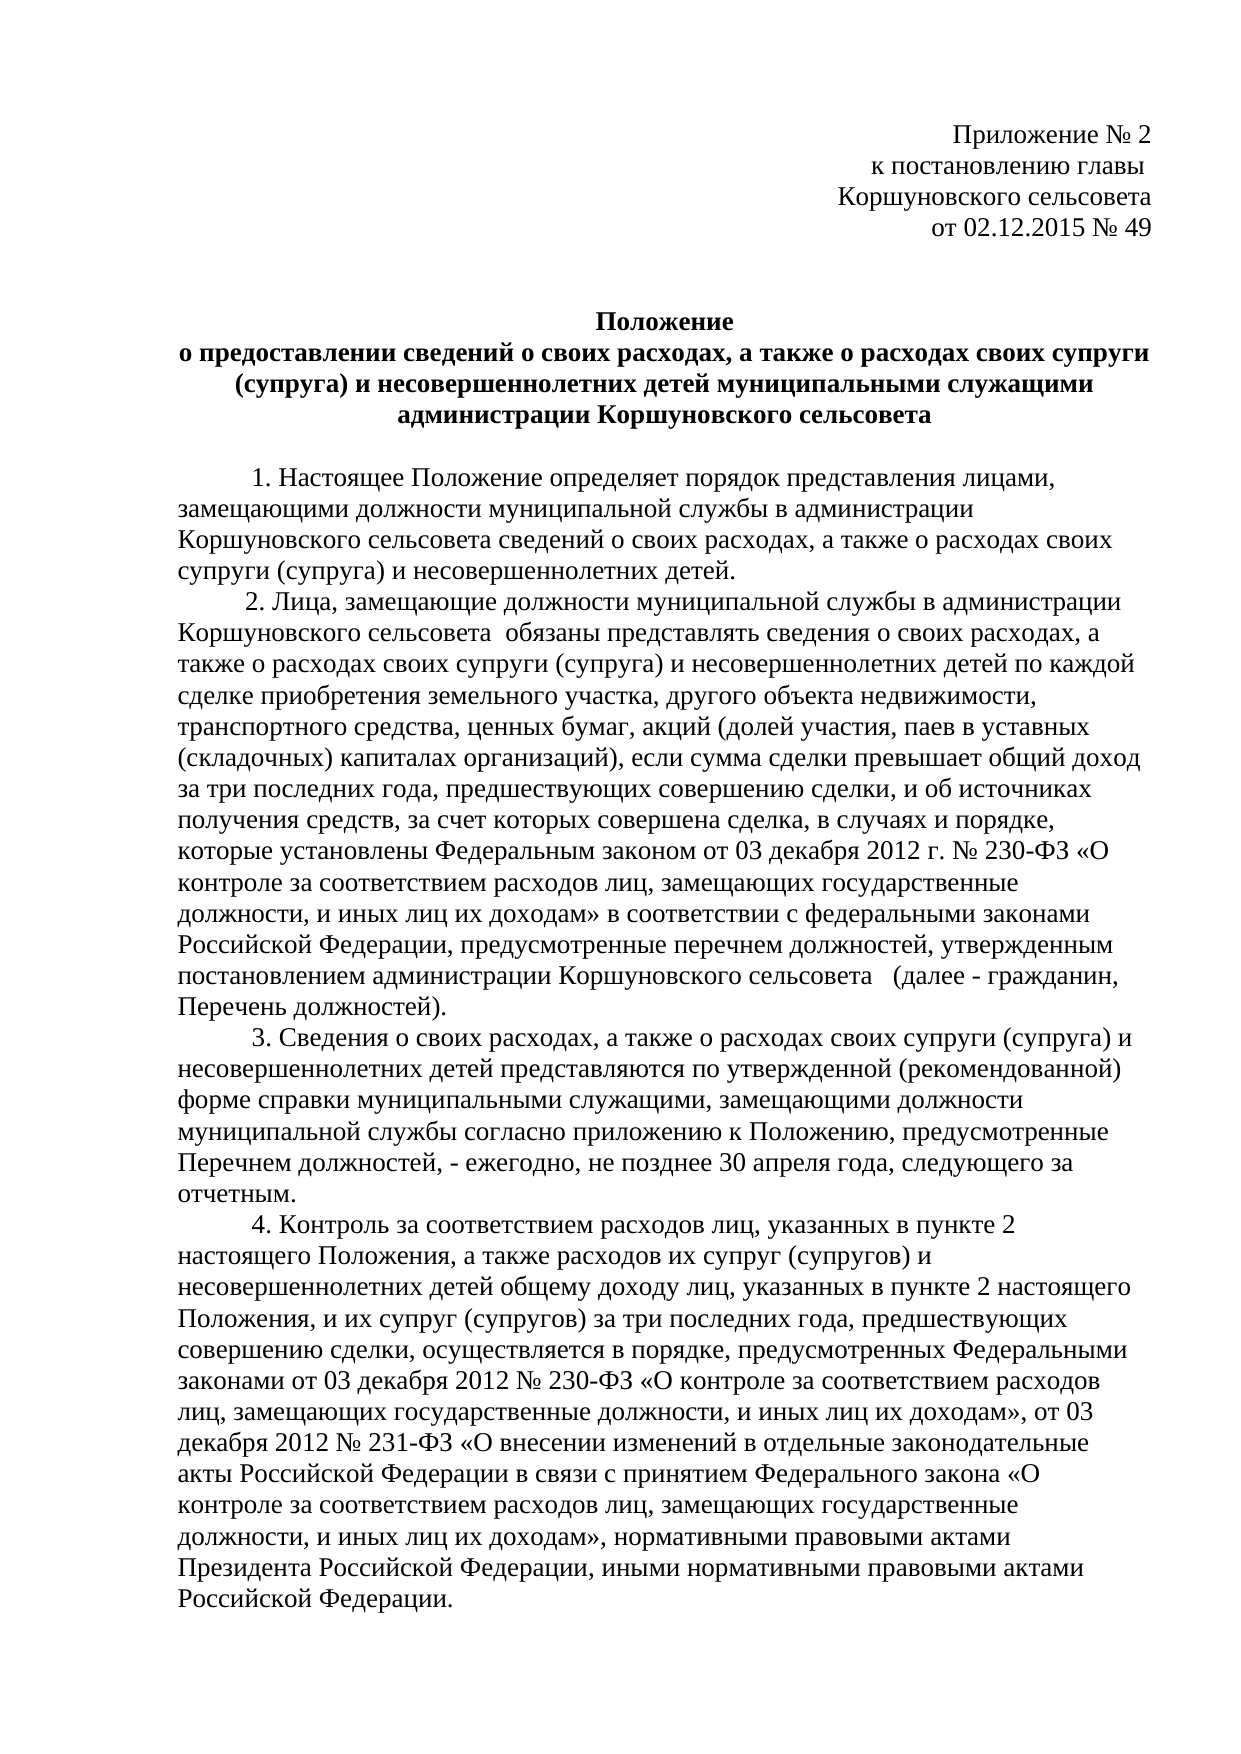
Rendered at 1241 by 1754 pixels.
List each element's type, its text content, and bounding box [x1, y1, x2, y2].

text Приложение № 2 [177, 118, 1152, 149]
text от 02.12.2015 № 49 [177, 212, 1152, 243]
text к постановлению главы Коршуновского сельсовета [177, 149, 1152, 212]
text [177, 461, 1152, 1613]
text Положение о предоставлении сведений о своих расходах, а также о расходах своих супруги (супруга) и несовершеннолетних детей муниципальными служащими администрации Коршуновского сельсовета [177, 305, 1152, 429]
